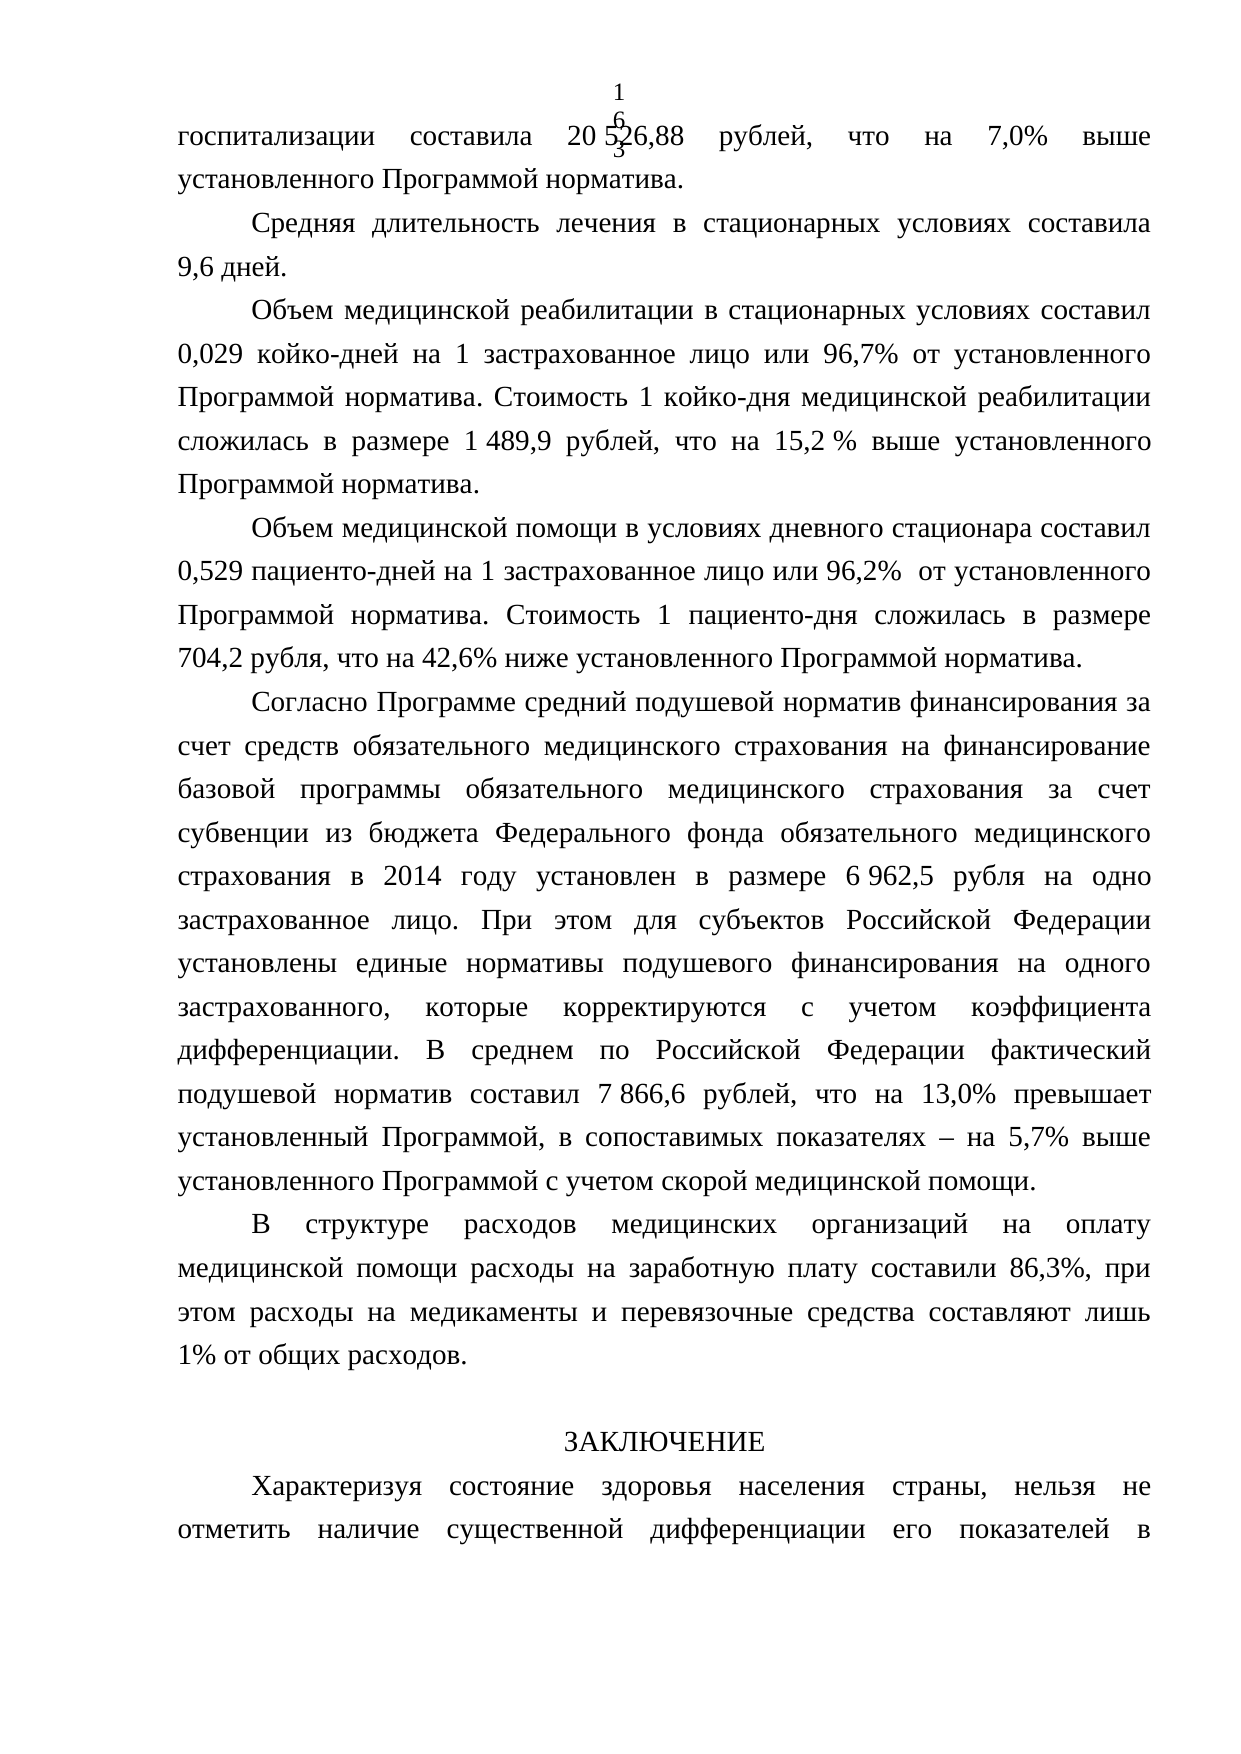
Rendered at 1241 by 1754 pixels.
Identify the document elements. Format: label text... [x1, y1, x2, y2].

text Согласно Программе средний подушевой норматив финансирования за счет средств обязательного медицинского страхования на финансирование базовой программы обязательного медицинского страхования за счет субвенции из бюджета Федерального фонда обязательного медицинского страхования в 2014 году установлен в размере 6 962,5 рубля на одно застрахованное лицо. При этом для субъектов Российской Федерации установлены единые нормативы подушевого финансирования на одного застрахованного, которые корректируются с учетом коэффициента дифференциации. В среднем по Российской Федерации фактический подушевой норматив составил 7 866,6 рублей, что на 13,0% превышает установленный Программой, в сопоставимых показателях – на 5,7% выше установленного Программой с учетом скорой медицинской помощи. [177, 684, 1152, 1197]
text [177, 1468, 1152, 1610]
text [177, 118, 1152, 195]
text Объем медицинской реабилитации в стационарных условиях составил 0,029 койко-дней на 1 застрахованное лицо или 96,7% от установленного Программой норматива. Стоимость 1 койко-дня медицинской реабилитации сложилась в размере 1 489,9 рублей, что на 15,2 % выше установленного Программой норматива. [177, 292, 1152, 500]
text ЗАКЛЮЧЕНИЕ [177, 1424, 1152, 1458]
text В структуре расходов медицинских организаций на оплату медицинской помощи расходы на заработную плату составили 86,3%, при этом расходы на медикаменты и перевязочные средства составляют лишь 1% от общих расходов. [177, 1207, 1152, 1371]
text Средняя длительность лечения в стационарных условиях составила 9,6 дней. [177, 205, 1152, 282]
text Объем медицинской помощи в условиях дневного стационара составил 0,529 пациенто-дней на 1 застрахованное лицо или 96,2% от установленного Программой норматива. Стоимость 1 пациенто-дня сложилась в размере 704,2 рубля, что на 42,6% ниже установленного Программой норматива. [177, 510, 1152, 674]
